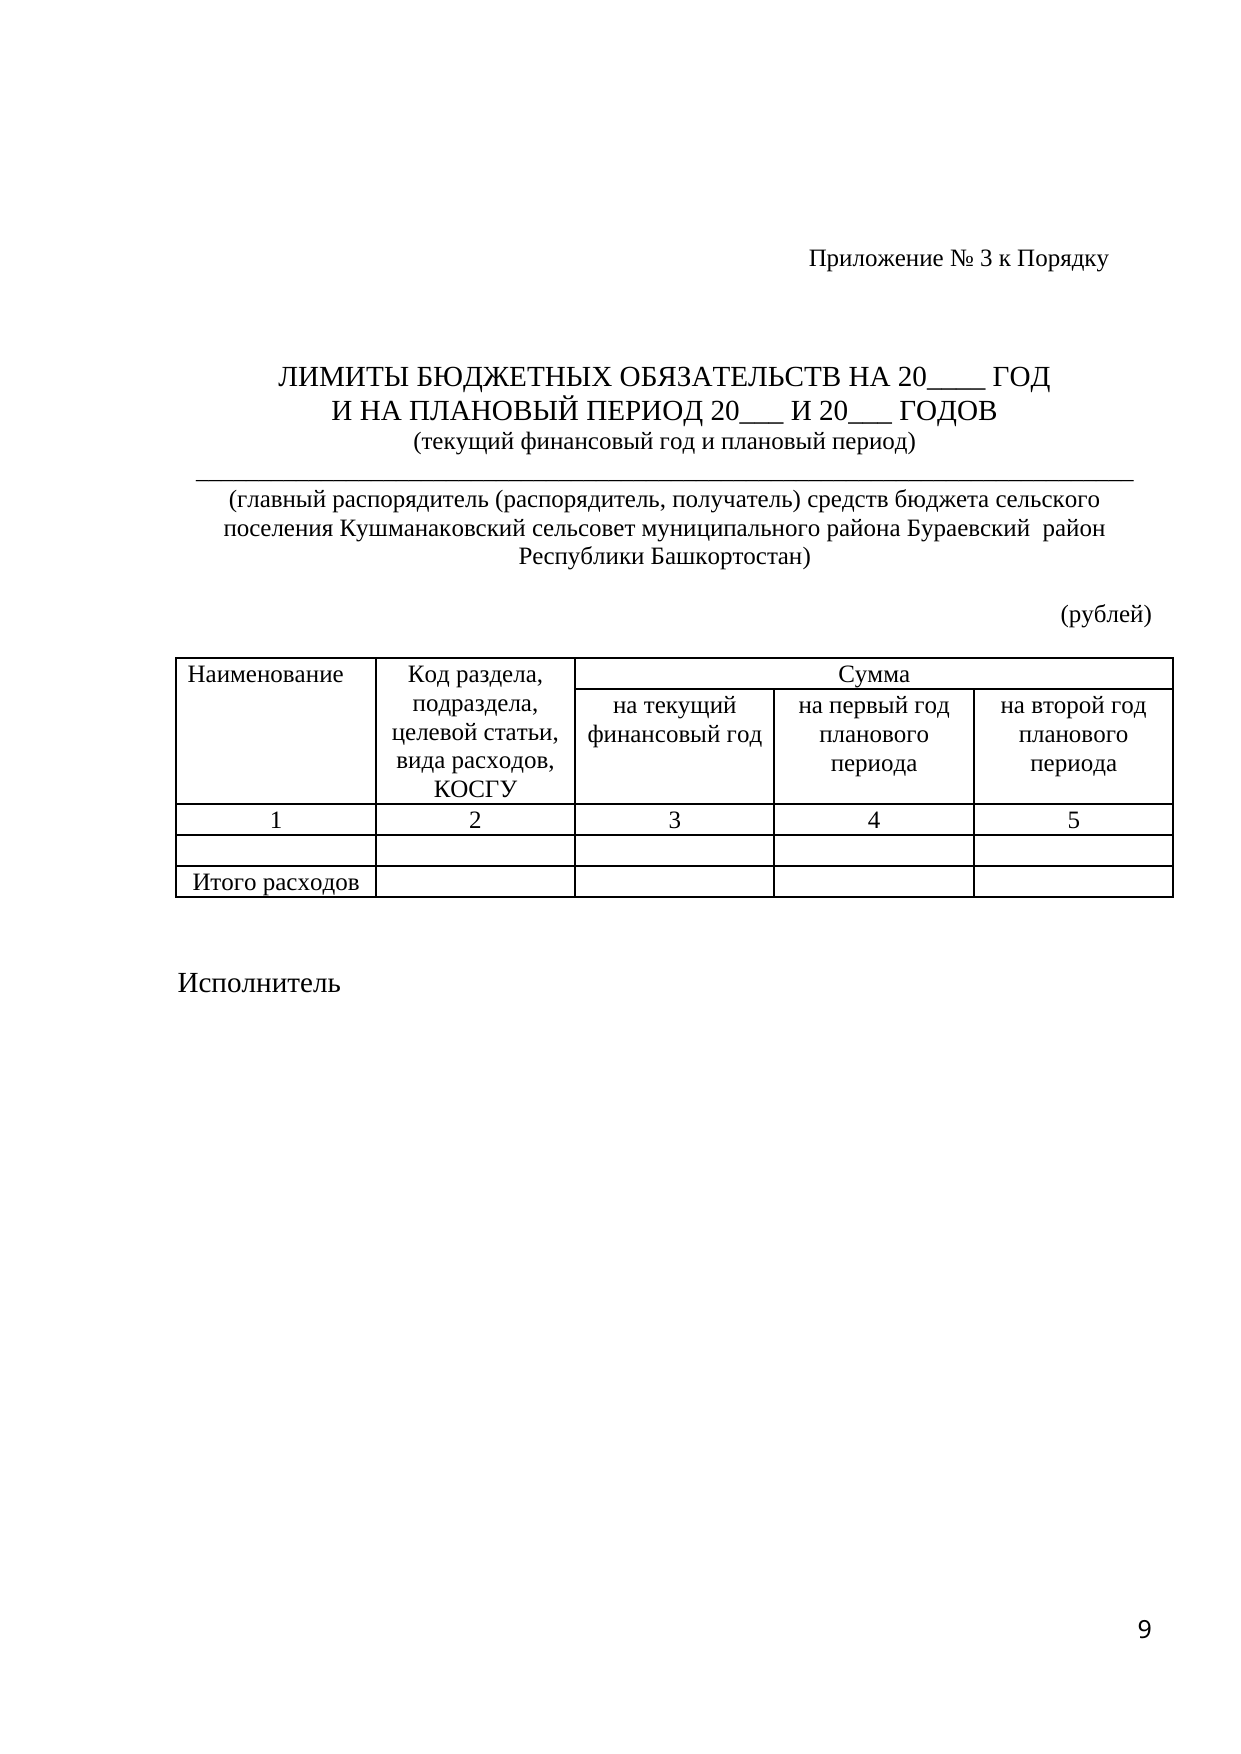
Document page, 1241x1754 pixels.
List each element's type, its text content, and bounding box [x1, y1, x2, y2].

text ___________________________________________________________________________ [177, 455, 1152, 484]
table_header Сумма [576, 659, 1172, 688]
table_header Наименование [177, 659, 375, 803]
text ЛИМИТЫ БЮДЖЕТНЫХ ОБЯЗАТЕЛЬСТВ НА 20____ ГОД [177, 359, 1152, 393]
table_cell 3 [576, 805, 773, 834]
text (текущий финансовый год и плановый период) [177, 426, 1152, 455]
table_cell на первый год планового периода [775, 690, 973, 803]
table_header Код раздела, подраздела, целевой статьи, вида расходов, КОСГУ [377, 659, 574, 803]
table_cell [377, 867, 574, 896]
text Исполнитель [177, 965, 1152, 998]
table_cell [775, 867, 973, 896]
table_cell на второй год планового периода [975, 690, 1172, 803]
table_cell [576, 867, 773, 896]
table_cell [177, 836, 375, 865]
table_cell [975, 867, 1172, 896]
table_cell на текущий финансовый год [576, 690, 773, 803]
table_cell 4 [775, 805, 973, 834]
text (главный распорядитель (распорядитель, получатель) средств бюджета сельского поселения Кушманаковский сельсовет муниципального района Бураевский район Республики Башкортостан) [177, 484, 1152, 570]
table_cell [775, 836, 973, 865]
table_cell [975, 836, 1172, 865]
text И НА ПЛАНОВЫЙ ПЕРИОД 20___ И 20___ ГОДОВ [177, 393, 1152, 426]
table_cell 5 [975, 805, 1172, 834]
table_cell Итого расходов [177, 867, 375, 896]
text Приложение № 3 к Порядку [177, 243, 1152, 272]
text (рублей) [177, 599, 1152, 628]
table_cell [576, 836, 773, 865]
table_cell 2 [377, 805, 574, 834]
table_cell 1 [177, 805, 375, 834]
table_cell [377, 836, 574, 865]
